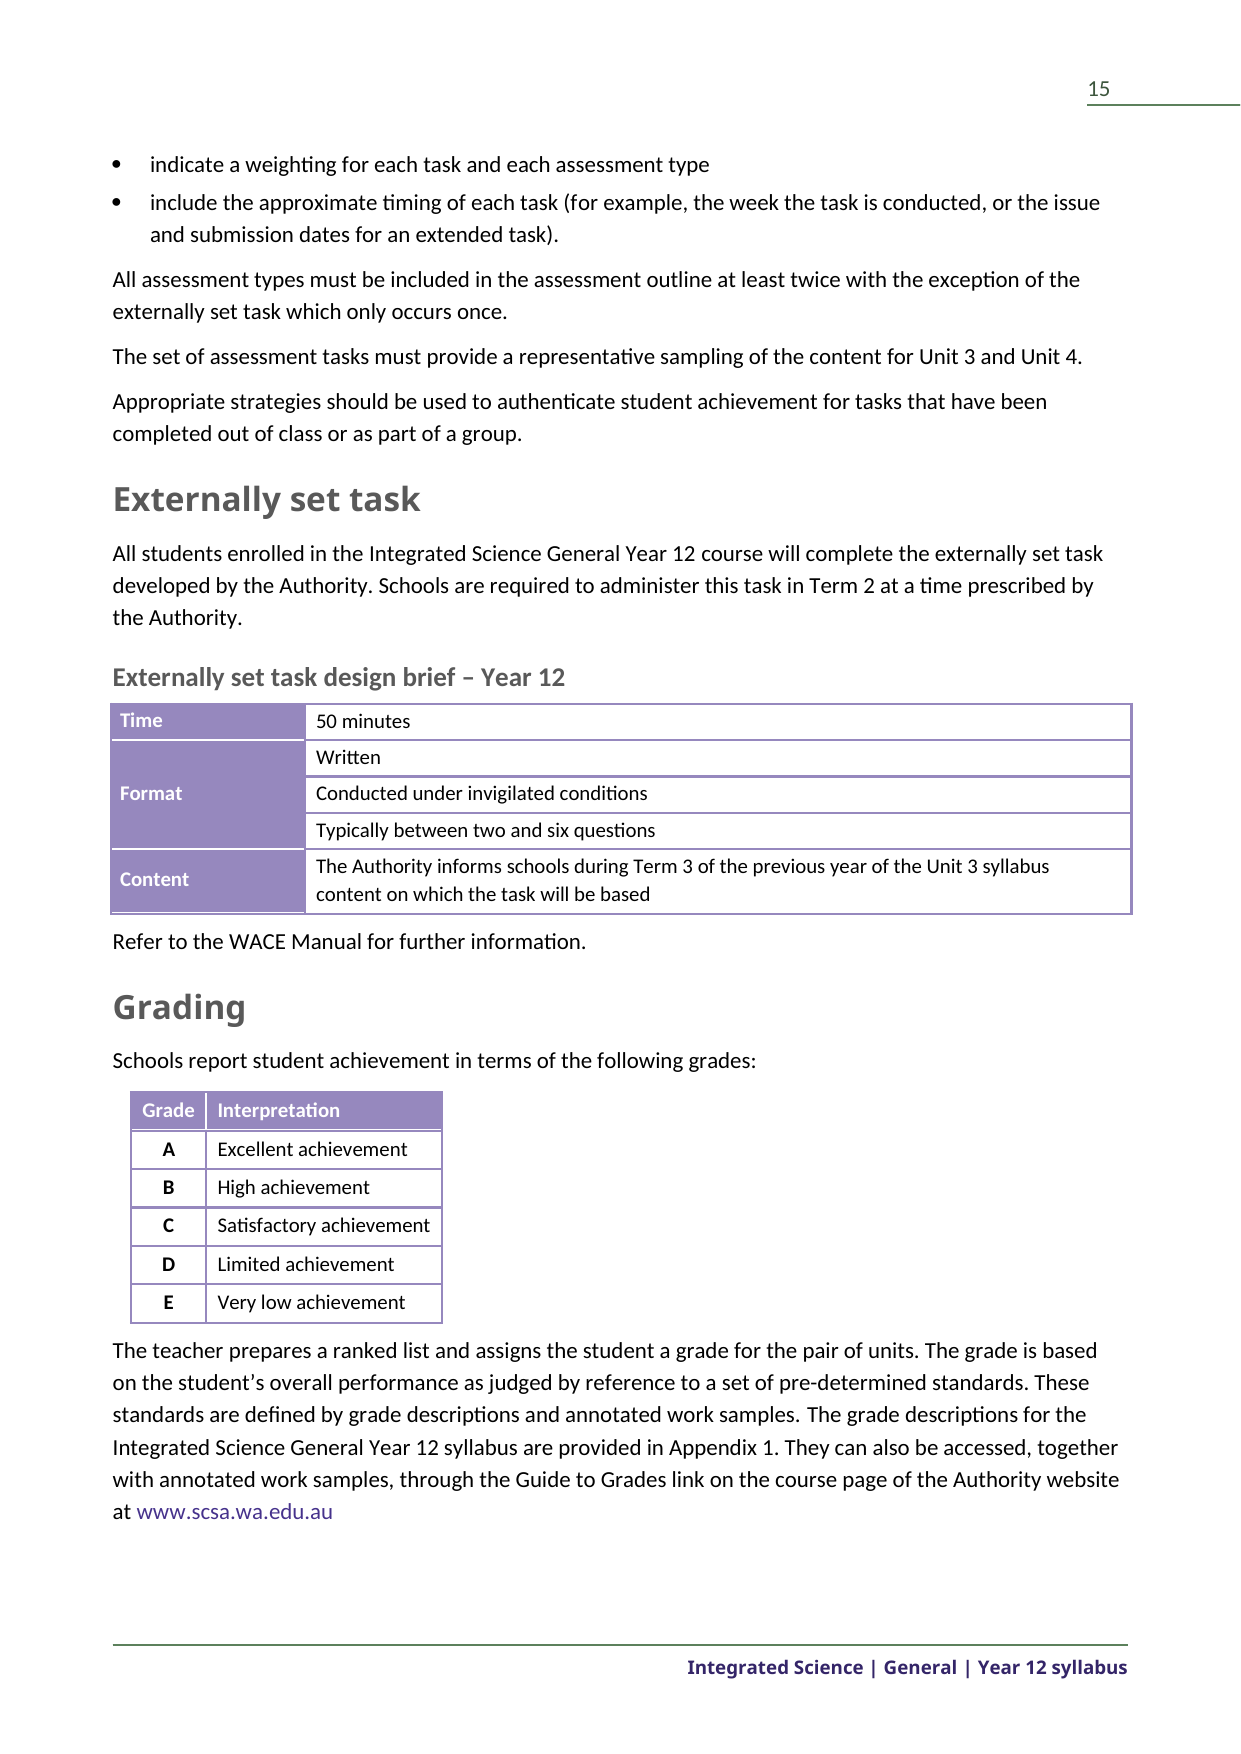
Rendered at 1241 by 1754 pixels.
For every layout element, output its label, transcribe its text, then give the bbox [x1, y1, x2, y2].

text All assessment types must be included in the assessment outline at least twice with the exception of the externally set task which only occurs once. [112, 265, 1128, 326]
text All students enrolled in the Integrated Science General Year 12 course will complete the externally set task developed by the Authority. Schools are required to administer this task in Term 2 at a time prescribed by the Authority. [112, 539, 1128, 631]
subtitle Externally set task design brief – Year 12 [112, 660, 1128, 693]
table_cell Very low achievement [207, 1285, 441, 1322]
table_cell The Authority informs schools during Term 3 of the previous year of the Unit 3 syllabus content on which the task will be based [306, 850, 1130, 912]
text Schools report student achievement in terms of the following grades: [112, 1047, 1128, 1074]
table_cell Limited achievement [207, 1247, 441, 1283]
table_cell A [132, 1132, 205, 1168]
table_cell E [132, 1285, 205, 1322]
table_header Interpretation [207, 1093, 441, 1129]
table_cell Conducted under invigilated conditions [306, 778, 1130, 812]
text Refer to the WACE Manual for further information. [112, 927, 1128, 955]
table_header 50 minutes [306, 705, 1130, 739]
table_cell D [132, 1247, 205, 1283]
table_header Grade [132, 1093, 205, 1129]
table_cell B [132, 1170, 205, 1206]
subtitle Externally set task [112, 476, 1128, 522]
table_header Time [112, 705, 304, 739]
table_cell High achievement [207, 1170, 441, 1206]
table_cell Format [112, 741, 304, 848]
text The teacher prepares a ranked list and assigns the student a grade for the pair of units. The grade is based on the student’s overall performance as judged by reference to a set of pre-determined standards. These standards are defined by grade descriptions and annotated work samples. The grade descriptions for the Integrated Science General Year 12 syllabus are provided in Appendix 1. They can also be accessed, together with annotated work samples, through the Guide to Grades link on the course page of the Authority website at www.scsa.wa.edu.au [112, 1336, 1128, 1525]
text Appropriate strategies should be used to authenticate student achievement for tasks that have been completed out of class or as part of a group. [112, 387, 1128, 447]
text The set of assessment tasks must provide a representative sampling of the content for Unit 3 and Unit 4. [112, 342, 1128, 370]
table_cell Satisfactory achievement [207, 1209, 441, 1245]
list indicate a weighting for each task and each assessment type [112, 150, 1128, 178]
table_cell Written [306, 741, 1130, 775]
table_cell Typically between two and six questions [306, 814, 1130, 848]
list include the approximate timing of each task (for example, the week the task is conducted, or the issue and submission dates for an extended task). [112, 188, 1128, 249]
table_cell Content [112, 850, 304, 912]
table_cell Excellent achievement [207, 1132, 441, 1168]
table_cell C [132, 1209, 205, 1245]
subtitle Grading [112, 984, 1128, 1029]
